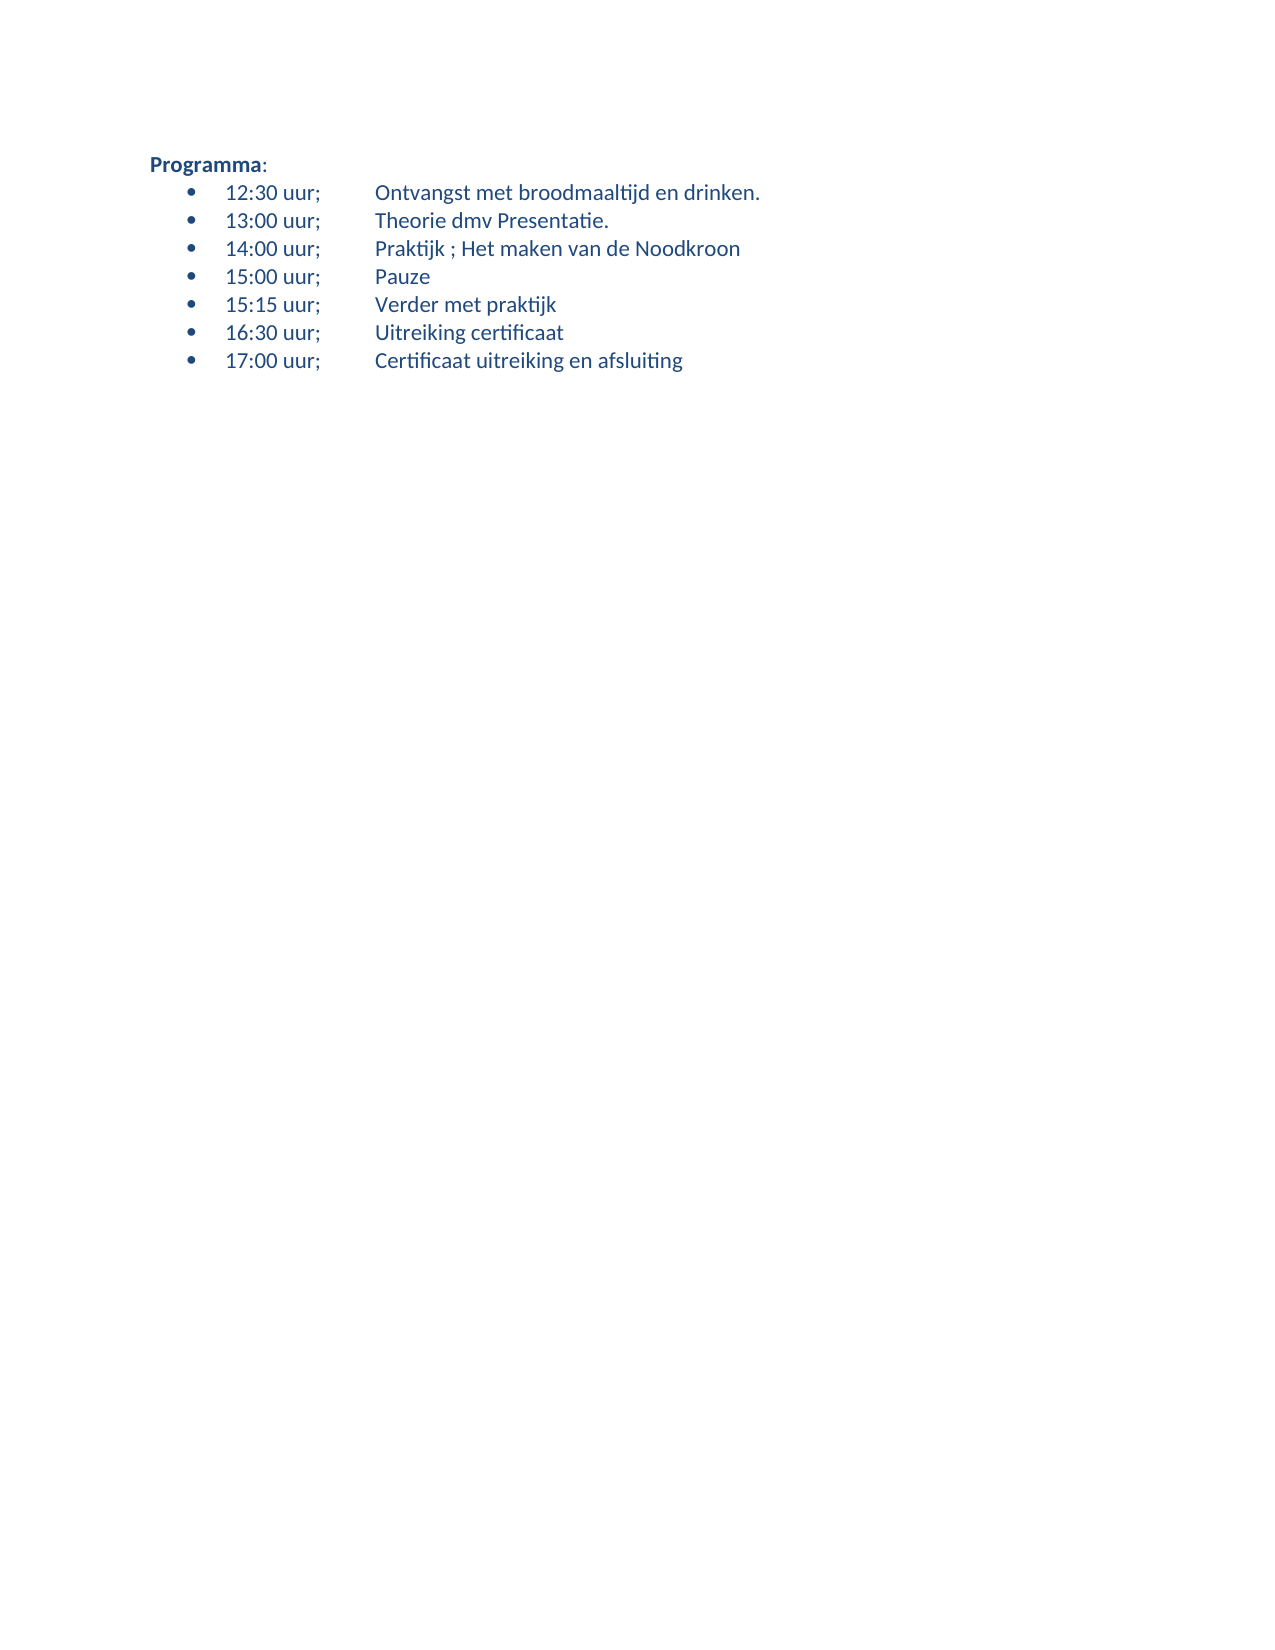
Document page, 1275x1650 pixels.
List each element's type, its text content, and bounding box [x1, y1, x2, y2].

list 16:30 uur; Uitreiking certificaat [187, 318, 1125, 346]
list 17:00 uur; Certificaat uitreiking en afsluiting [187, 346, 1125, 374]
list 12:30 uur; Ontvangst met broodmaaltijd en drinken. [187, 178, 1125, 206]
list 13:00 uur; Theorie dmv Presentatie. [187, 206, 1125, 234]
text Programma: [150, 150, 1125, 178]
list 15:15 uur; Verder met praktijk [187, 290, 1125, 318]
list 14:00 uur; Praktijk ; Het maken van de Noodkroon [187, 234, 1125, 262]
list 15:00 uur; Pauze [187, 262, 1125, 290]
